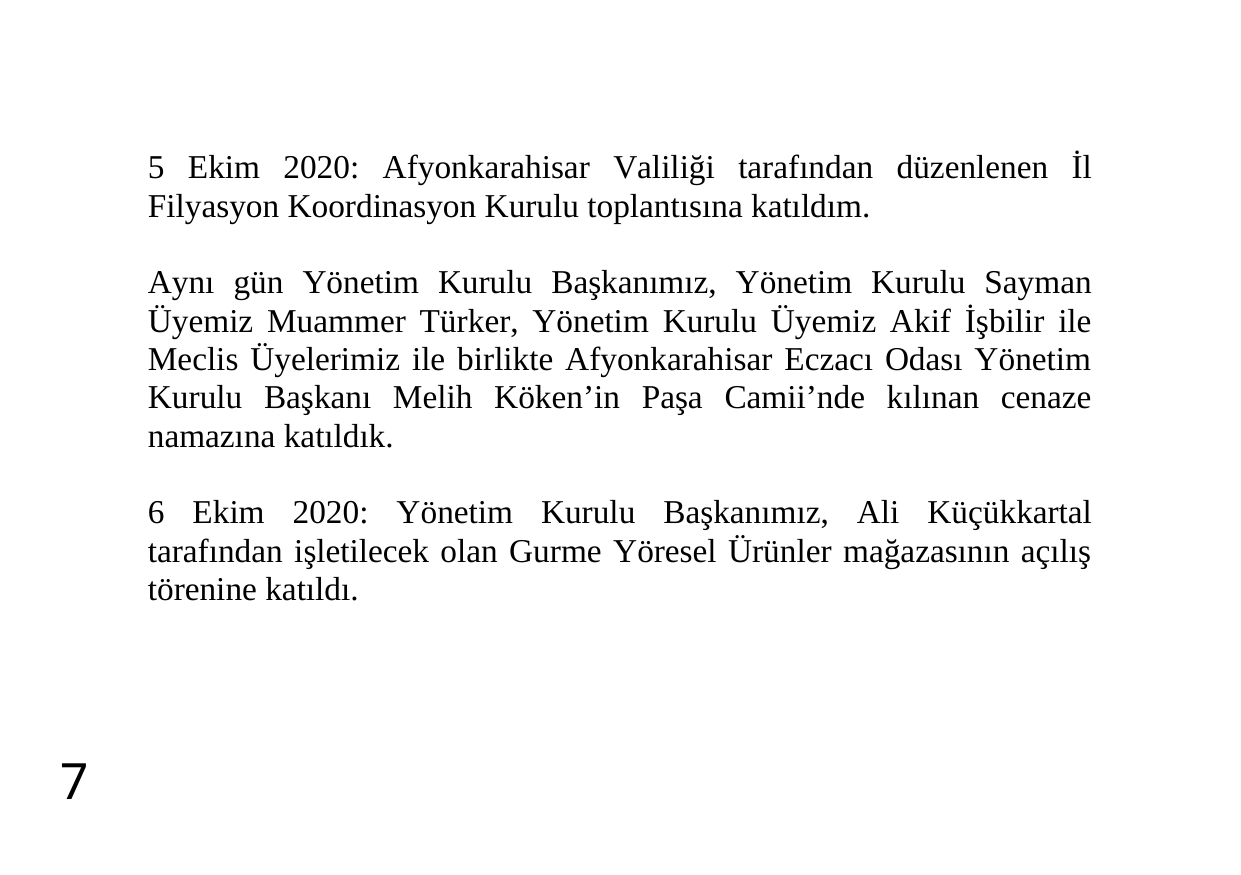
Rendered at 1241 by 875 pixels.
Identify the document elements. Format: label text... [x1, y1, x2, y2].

text Aynı gün Yönetim Kurulu Başkanımız, Yönetim Kurulu Sayman Üyemiz Muammer Türker, Yönetim Kurulu Üyemiz Akif İşbilir ile Meclis Üyelerimiz ile birlikte Afyonkarahisar Eczacı Odası Yönetim Kurulu Başkanı Melih Köken’in Paşa Camii’nde kılınan cenaze namazına katıldık. [148, 263, 1093, 454]
text 5 Ekim 2020: Afyonkarahisar Valiliği tarafından düzenlenen İl Filyasyon Koordinasyon Kurulu toplantısına katıldım. [148, 148, 1093, 224]
text 6 Ekim 2020: Yönetim Kurulu Başkanımız, Ali Küçükkartal tarafından işletilecek olan Gurme Yöresel Ürünler mağazasının açılış törenine katıldı. [148, 493, 1093, 608]
